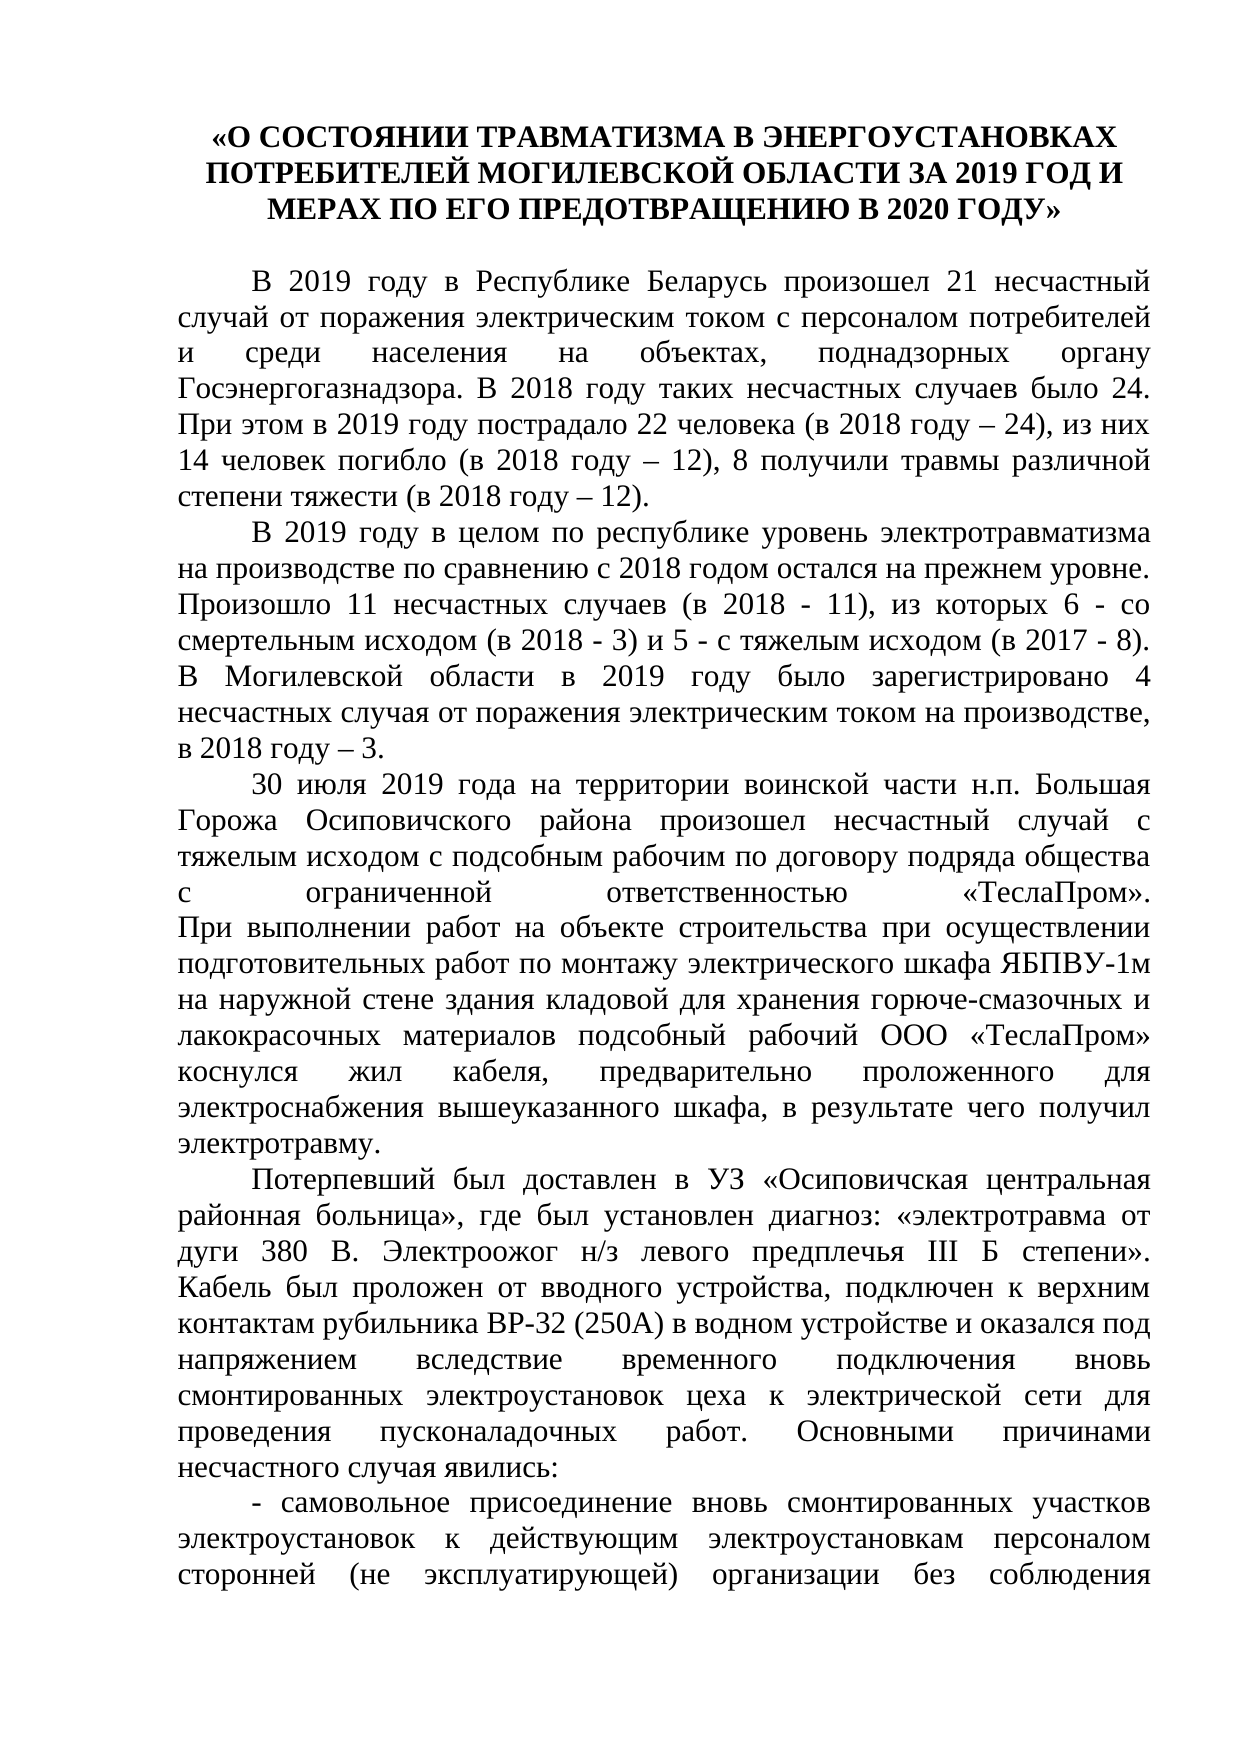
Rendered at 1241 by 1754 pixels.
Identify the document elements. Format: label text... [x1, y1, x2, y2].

text В 2019 году в Республике Беларусь произошел 21 несчастный случай от поражения электрическим током с персоналом потребителей и среди населения на объектах, поднадзорных органу Госэнергогазнадзора. В 2018 году таких несчастных случаев было 24. При этом в 2019 году пострадало 22 человека (в 2018 году – 24), из них 14 человек погибло (в 2018 году – 12), 8 получили травмы различной степени тяжести (в 2018 году – 12). [177, 262, 1152, 513]
text Потерпевший был доставлен в УЗ «Осиповичская центральная районная больница», где был установлен диагноз: «электротравма от дуги 380 В. Электроожог н/з левого предплечья III Б степени». Кабель был проложен от вводного устройства, подключен к верхним контактам рубильника ВР-32 (250А) в водном устройстве и оказался под напряжением вследствие временного подключения вновь смонтированных электроустановок цеха к электрической сети для проведения пусконаладочных работ. Основными причинами несчастного случая явились: [177, 1160, 1152, 1484]
text 30 июля 2019 года на территории воинской части н.п. Большая Горожа Осиповичского района произошел несчастный случай с тяжелым исходом с подсобным рабочим по договору подряда общества с ограниченной ответственностью «ТеслаПром». При выполнении работ на объекте строительства при осуществлении подготовительных работ по монтажу электрического шкафа ЯБПВУ-1м на наружной стене здания кладовой для хранения горюче-смазочных и лакокрасочных материалов подсобный рабочий ООО «ТеслаПром» коснулся жил кабеля, предварительно проложенного для электроснабжения вышеуказанного шкафа, в результате чего получил электротравму. [177, 765, 1152, 1160]
text «О СОСТОЯНИИ ТРАВМАТИЗМА В ЭНЕРГОУСТАНОВКАХ ПОТРЕБИТЕЛЕЙ МОГИЛЕВСКОЙ ОБЛАСТИ ЗА 2019 ГОД И МЕРАХ ПО ЕГО ПРЕДОТВРАЩЕНИЮ В 2020 ГОДУ» [177, 118, 1152, 226]
text В 2019 году в целом по республике уровень электротравматизма на производстве по сравнению с 2018 годом остался на прежнем уровне. Произошло 11 несчастных случаев (в 2018 - 11), из которых 6 - со смертельным исходом (в 2018 - 3) и 5 - с тяжелым исходом (в 2017 - 8). В Могилевской области в 2019 году было зарегистрировано 4 несчастных случая от поражения электрическим током на производстве, в 2018 году – 3. [177, 513, 1152, 765]
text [177, 1484, 1152, 1592]
